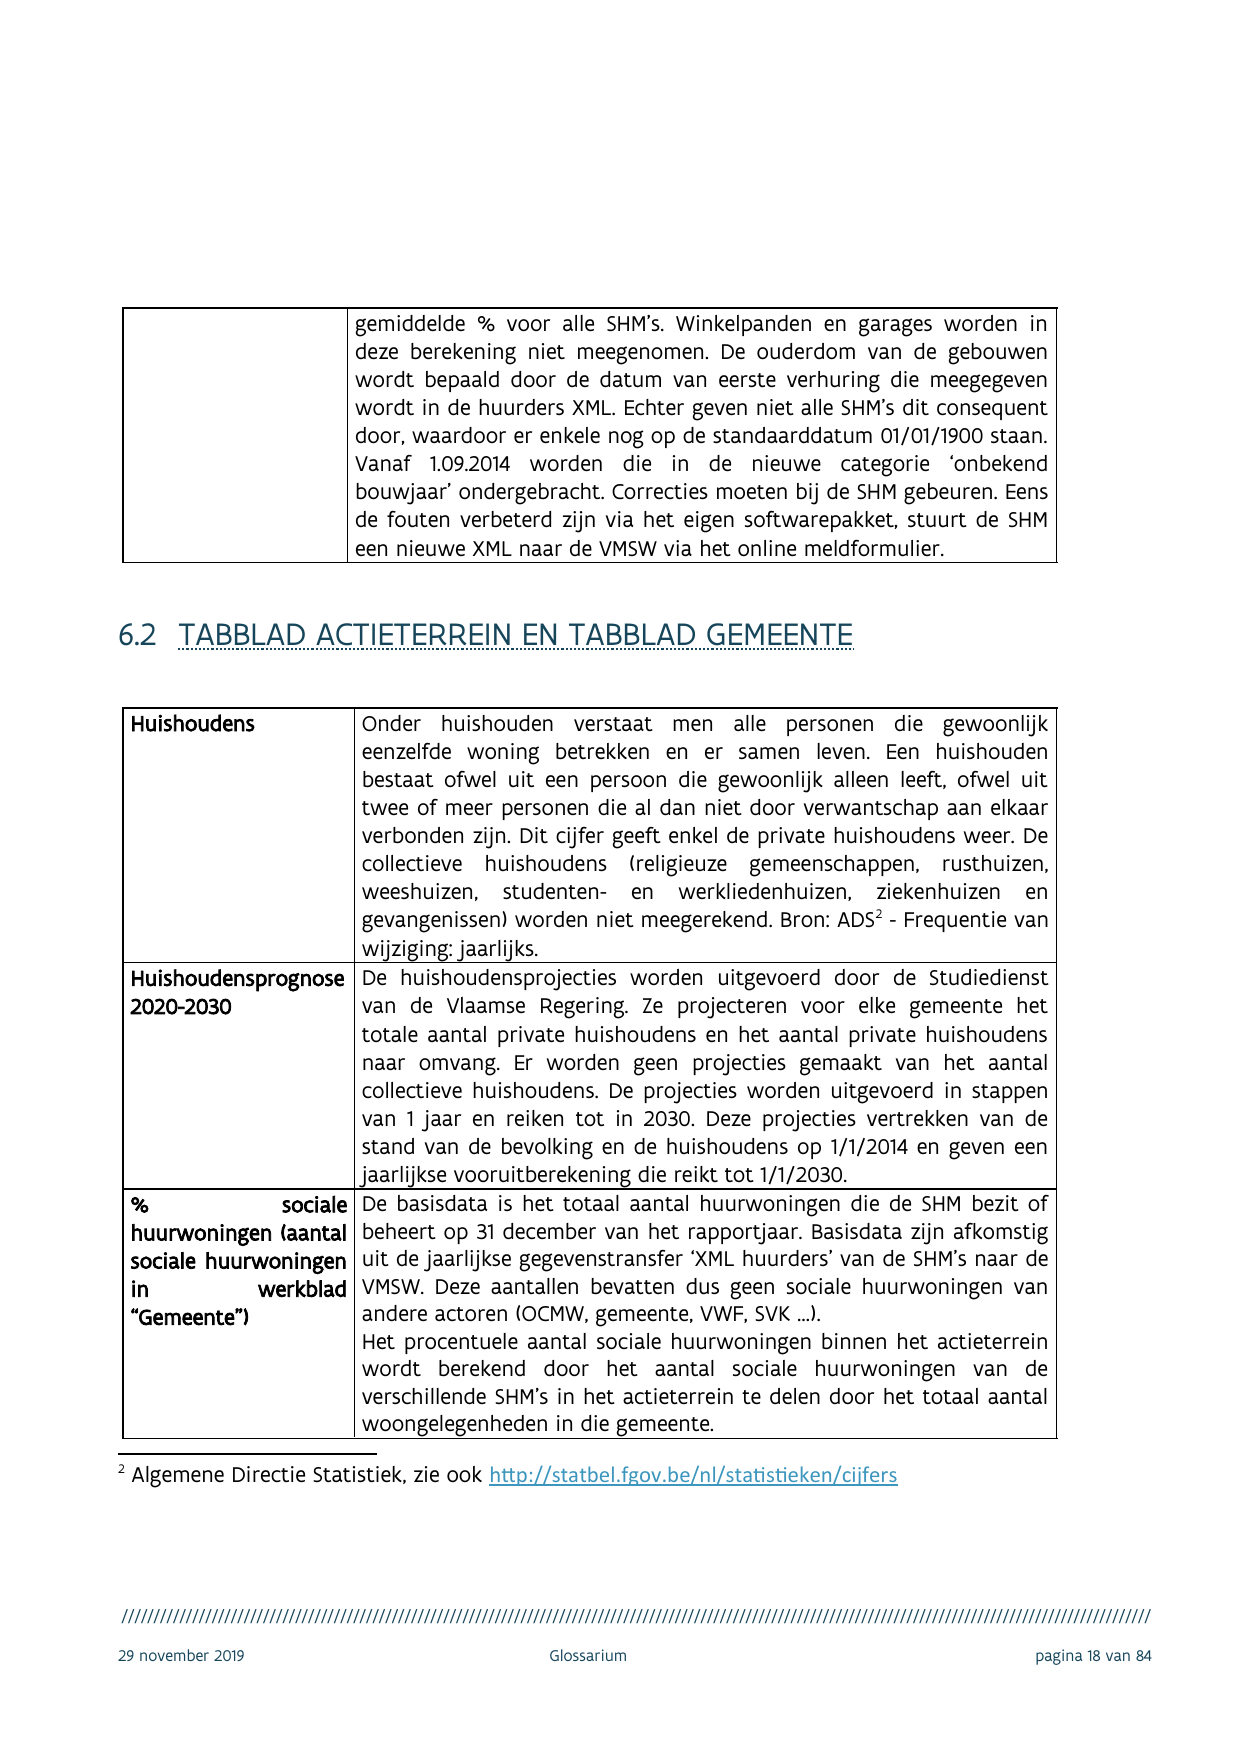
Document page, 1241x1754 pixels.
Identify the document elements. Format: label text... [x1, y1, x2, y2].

table_cell Huishoudensprognose 2020-2030 [124, 963, 354, 1188]
table_header Onder huishouden verstaat men alle personen die gewoonlijk eenzelfde woning betrekken en er samen leven. Een huishouden bestaat ofwel uit een persoon die gewoonlijk alleen leeft, ofwel uit twee of meer personen die al dan niet door verwantschap aan elkaar verbonden zijn. Dit cijfer geeft enkel de private huishoudens weer. De collectieve huishoudens (religieuze gemeenschappen, rusthuizen, weeshuizen, studenten- en werkliedenhuizen, ziekenhuizen en gevangenissen) worden niet meegerekend. Bron: ADS - Frequentie van wijziging: jaarlijks. [355, 709, 1056, 962]
table_header Huishoudens [124, 709, 354, 962]
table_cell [124, 309, 347, 562]
table_cell % sociale huurwoningen (aantal sociale huurwoningen in werkblad “Gemeente”) [124, 1190, 354, 1437]
table_cell De basisdata is het totaal aantal huurwoningen die de SHM bezit of beheert op 31 december van het rapportjaar. Basisdata zijn afkomstig uit de jaarlijkse gegevenstransfer ‘XML huurders’ van de SHM’s naar de VMSW. Deze aantallen bevatten dus geen sociale huurwoningen van andere actoren (OCMW, gemeente, VWF, SVK …). Het procentuele aantal sociale huurwoningen binnen het actieterrein wordt berekend door het aantal sociale huurwoningen van de verschillende SHM’s in het actieterrein te delen door het totaal aantal woongelegenheden in die gemeente. [355, 1190, 1056, 1437]
subtitle Tabblad Actieterrein en tabblad Gemeente [118, 612, 1152, 654]
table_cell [348, 309, 1056, 562]
table_cell De huishoudensprojecties worden uitgevoerd door de Studiedienst van de Vlaamse Regering. Ze projecteren voor elke gemeente het totale aantal private huishoudens en het aantal private huishoudens naar omvang. Er worden geen projecties gemaakt van het aantal collectieve huishoudens. De projecties worden uitgevoerd in stappen van 1 jaar en reiken tot in 2030. Deze projecties vertrekken van de stand van de bevolking en de huishoudens op 1/1/2014 en geven een jaarlijkse vooruitberekening die reikt tot 1/1/2030. [355, 963, 1056, 1188]
